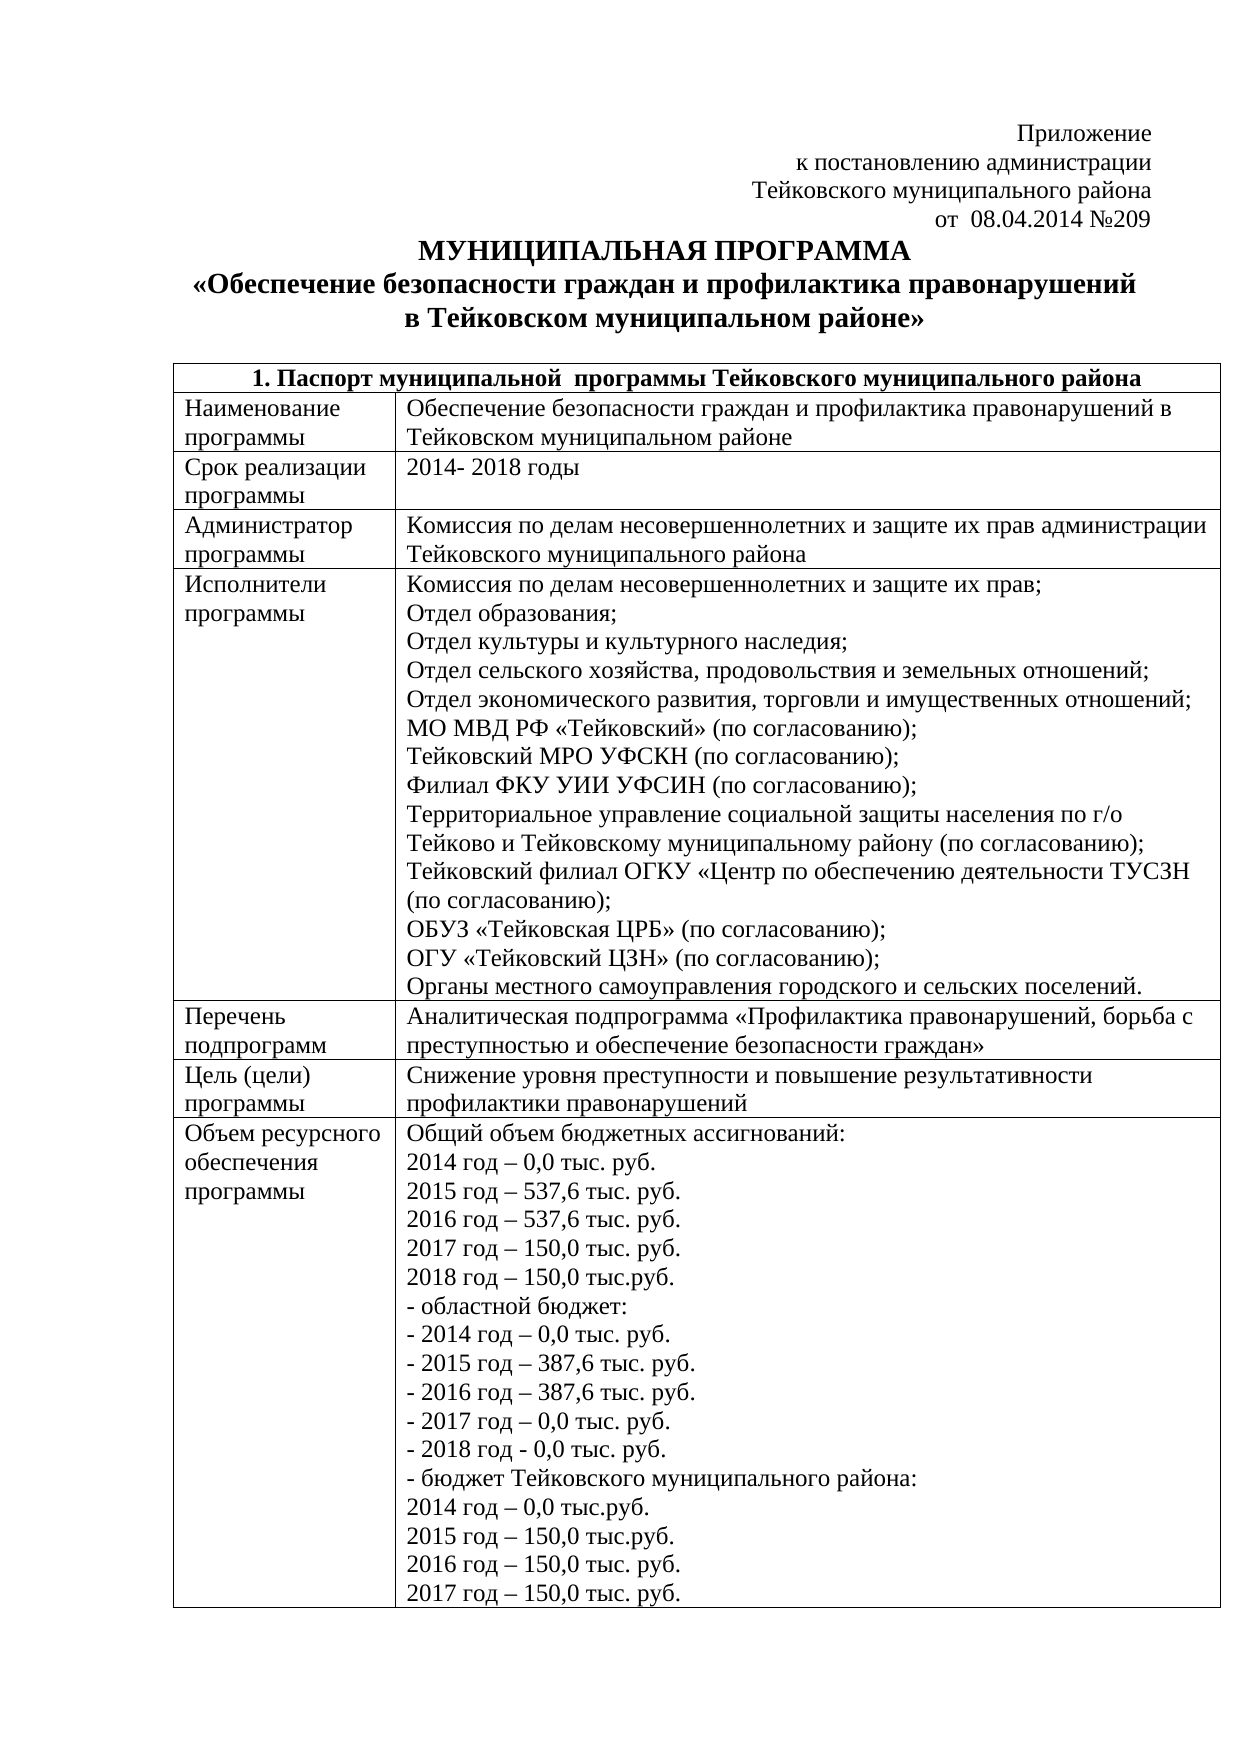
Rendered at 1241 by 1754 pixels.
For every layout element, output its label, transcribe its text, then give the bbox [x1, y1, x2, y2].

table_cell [174, 1118, 395, 1607]
table_header 1. Паспорт муниципальной программы Тейковского муниципального района [174, 364, 1220, 392]
table_cell Снижение уровня преступности и повышение результативности профилактики правонарушений [396, 1060, 1220, 1117]
table_cell Обеспечение безопасности граждан и профилактика правонарушений в Тейковском муниципальном районе [396, 393, 1220, 451]
text к постановлению администрации [251, 147, 1152, 176]
text в Тейковском муниципальном районе» [177, 300, 1152, 334]
text Приложение [251, 118, 1152, 147]
text Тейковского муниципального района [251, 176, 1152, 204]
table_cell Наименование программы [174, 393, 395, 451]
table_cell Исполнители программы [174, 569, 395, 1000]
table_cell Срок реализации программы [174, 452, 395, 509]
table_cell Цель (цели) программы [174, 1060, 395, 1117]
text «Обеспечение безопасности граждан и профилактика правонарушений [177, 267, 1152, 300]
table_cell Комиссия по делам несовершеннолетних и защите их прав администрации Тейковского муниципального района [396, 510, 1220, 568]
table_cell Администратор программы [174, 510, 395, 568]
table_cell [396, 1118, 1220, 1607]
table_cell Перечень подпрограмм [174, 1001, 395, 1059]
table_cell 2014- 2018 годы [396, 452, 1220, 509]
table_cell Комиссия по делам несовершеннолетних и защите их прав; Отдел образования; Отдел культуры и культурного наследия; Отдел сельского хозяйства, продовольствия и земельных отношений; Отдел экономического развития, торговли и имущественных отношений; МО МВД РФ «Тейковский» (по согласованию); Тейковский МРО УФСКН (по согласованию); Филиал ФКУ УИИ УФСИН (по согласованию); Территориальное управление социальной защиты населения по г/о Тейково и Тейковскому муниципальному району (по согласованию); Тейковский филиал ОГКУ «Центр по обеспечению деятельности ТУСЗН (по согласованию); ОБУЗ «Тейковская ЦРБ» (по согласованию); ОГУ «Тейковский ЦЗН» (по согласованию); Органы местного самоуправления городского и сельских поселений. [396, 569, 1220, 1000]
title МУНИЦИПАЛЬНАЯ ПРОГРАММА [177, 233, 1152, 267]
table_cell Аналитическая подпрограмма «Профилактика правонарушений, борьба с преступностью и обеспечение безопасности граждан» [396, 1001, 1220, 1059]
text от 08.04.2014 №209 [177, 204, 1152, 233]
